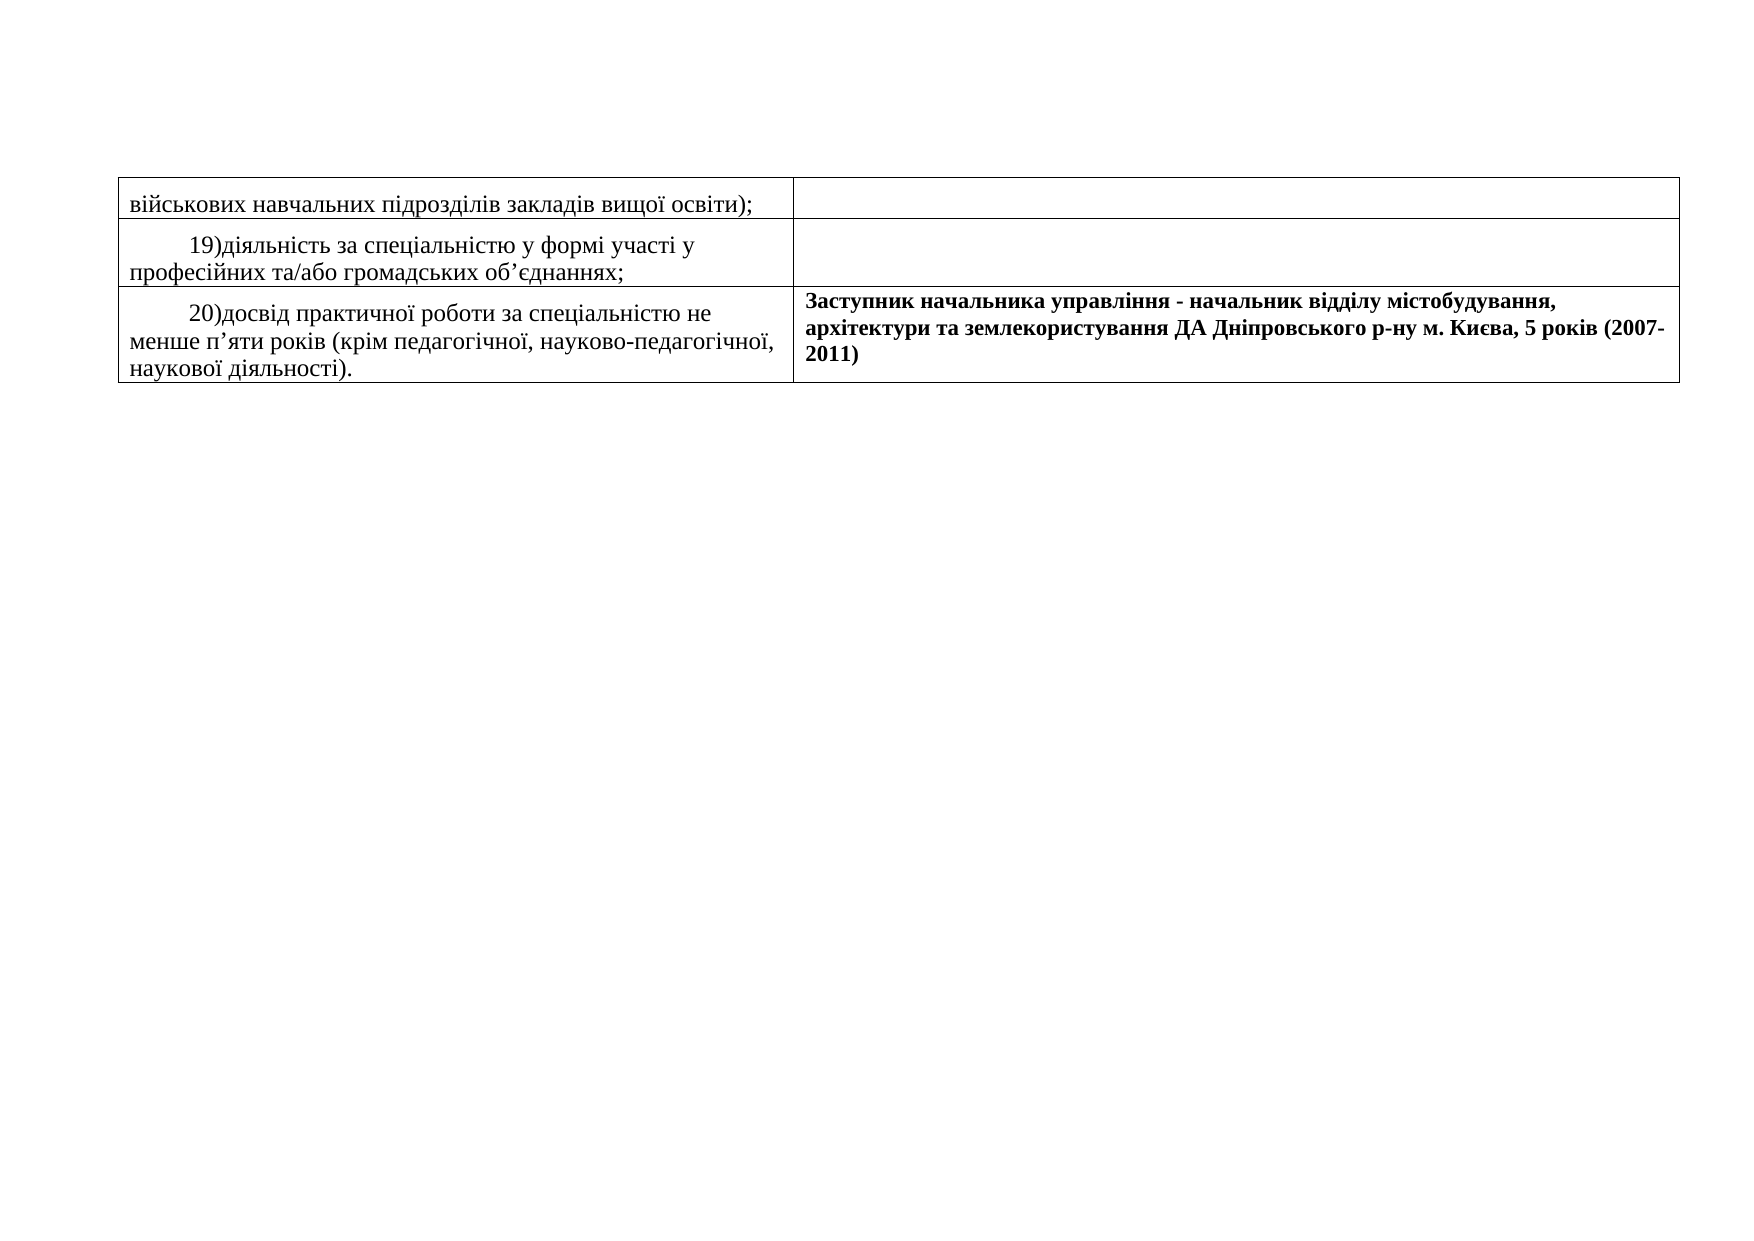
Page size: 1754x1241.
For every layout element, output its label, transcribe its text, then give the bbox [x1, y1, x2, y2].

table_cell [119, 178, 793, 218]
table_cell 19)діяльність за спеціальністю у формі участі у професійних та/або громадських об’єднаннях; [119, 219, 793, 286]
table_cell [794, 219, 1679, 286]
table_cell 20)досвід практичної роботи за спеціальністю не менше п’яти років (крім педагогічної, науково-педагогічної, наукової діяльності). [119, 287, 793, 382]
table_cell Заступник начальника управління - начальник відділу містобудування, архітектури та землекористування ДА Дніпровського р-ну м. Києва, 5 років (2007-2011) [794, 287, 1679, 382]
table_cell [794, 178, 1679, 218]
